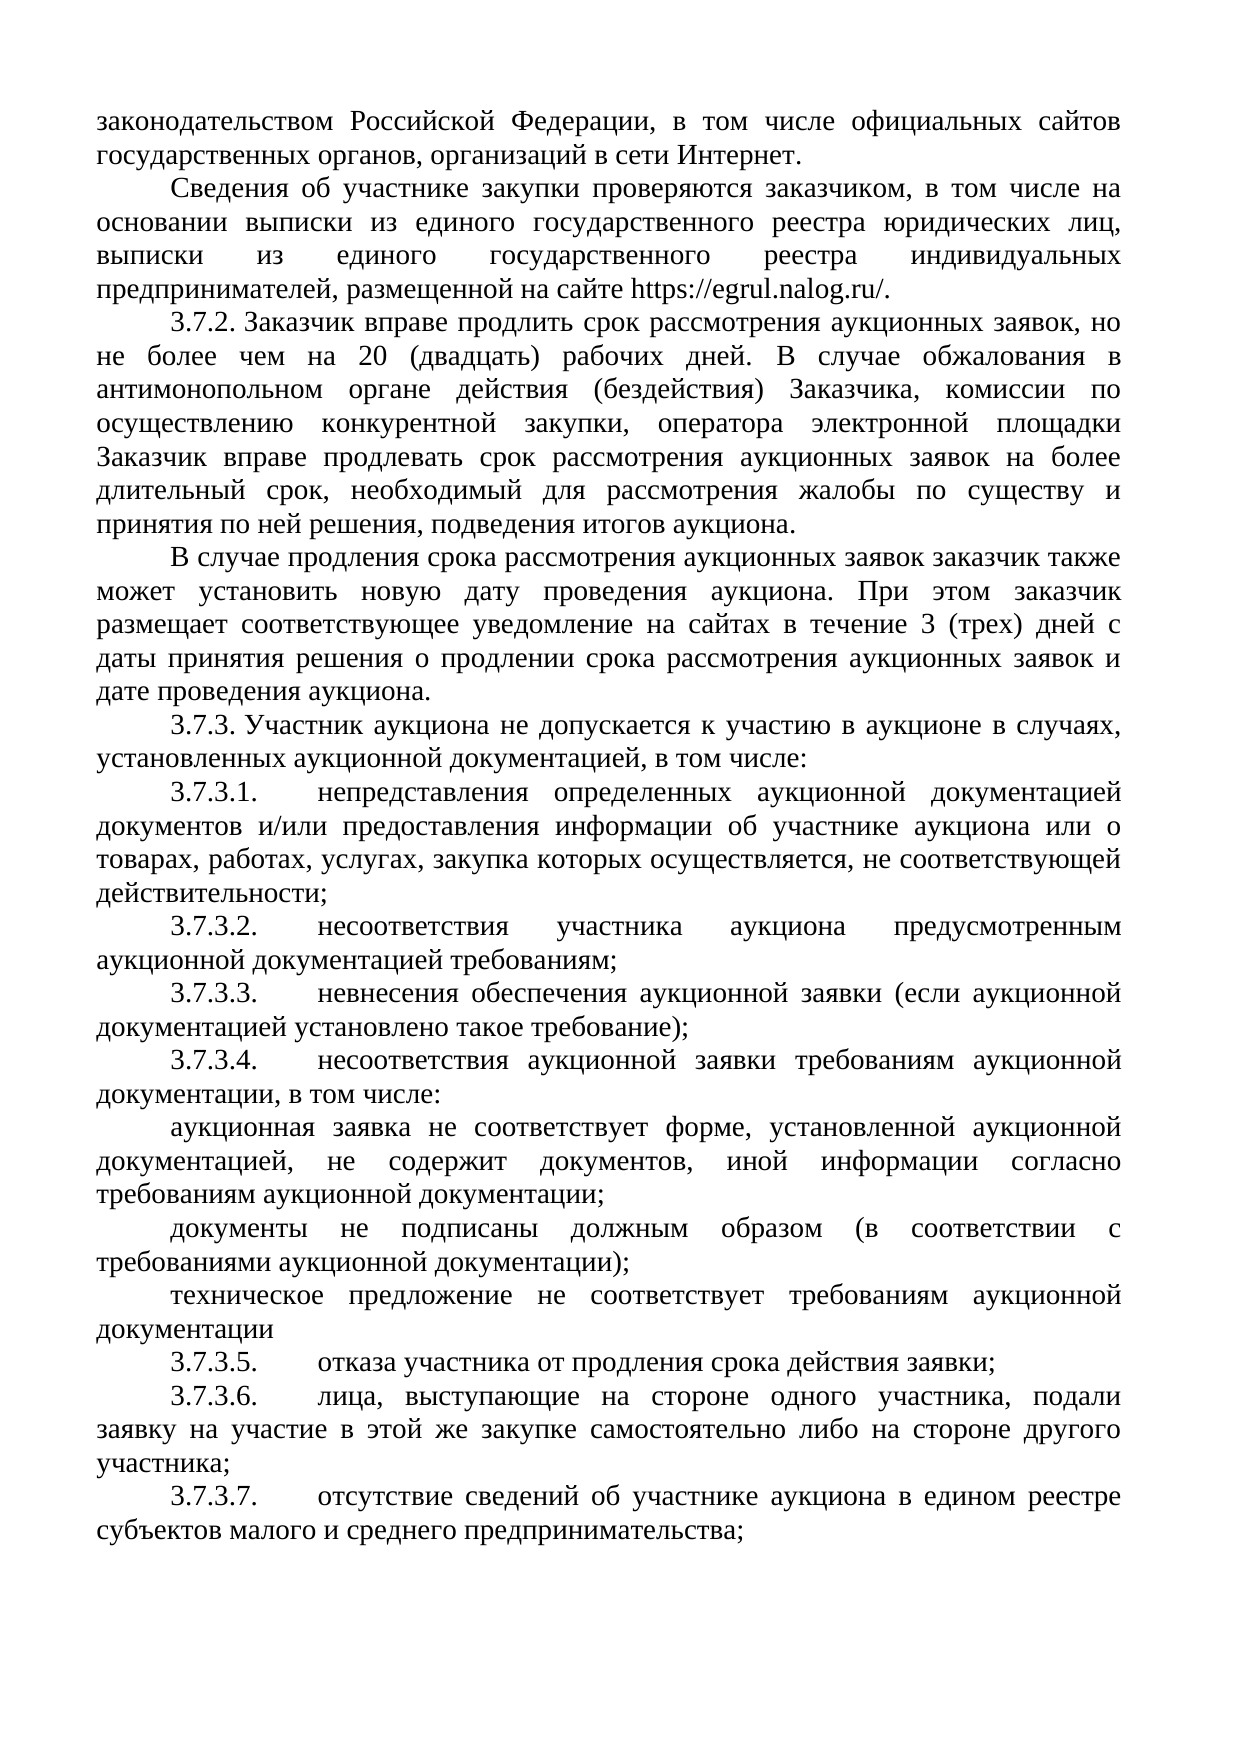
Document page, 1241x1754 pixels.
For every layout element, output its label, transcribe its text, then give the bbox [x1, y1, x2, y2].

text В случае продления срока рассмотрения аукционных заявок заказчик также может установить новую дату проведения аукциона. При этом заказчик размещает соответствующее уведомление на сайтах в течение 3 (трех) дней с даты принятия решения о продлении срока рассмотрения аукционных заявок и дате проведения аукциона. [96, 539, 1122, 707]
list Участник аукциона не допускается к участию в аукционе в случаях, установленных аукционной документацией, в том числе: [96, 707, 1122, 774]
list непредставления определенных аукционной документацией документов и/или предоставления информации об участнике аукциона или о товарах, работах, услугах, закупка которых осуществляется, не соответствующей действительности; [96, 774, 1122, 908]
list документы не подписаны должным образом (в соответствии с требованиями аукционной документации); [96, 1210, 1122, 1277]
list аукционная заявка не соответствует форме, установленной аукционной документацией, не содержит документов, иной информации согласно требованиям аукционной документации; [96, 1109, 1122, 1210]
list несоответствия участника аукциона предусмотренным аукционной документацией требованиям; [96, 908, 1122, 975]
list несоответствия аукционной заявки требованиям аукционной документации, в том числе: [96, 1042, 1122, 1109]
text Сведения об участнике закупки проверяются заказчиком, в том числе на основании выписки из единого государственного реестра юридических лиц, выписки из единого государственного реестра индивидуальных предпринимателей, размещенной на сайте https://egrul.nalog.ru/. [96, 170, 1122, 304]
list Заказчик вправе продлить срок рассмотрения аукционных заявок, но не более чем на 20 (двадцать) рабочих дней. В случае обжалования в антимонопольном органе действия (бездействия) Заказчика, комиссии по осуществлению конкурентной закупки, оператора электронной площадки Заказчик вправе продлевать срок рассмотрения аукционных заявок на более длительный срок, необходимый для рассмотрения жалобы по существу и принятия по ней решения, подведения итогов аукциона. [96, 304, 1122, 539]
list невнесения обеспечения аукционной заявки (если аукционной документацией установлено такое требование); [96, 975, 1122, 1042]
list техническое предложение не соответствует требованиям аукционной документации [96, 1277, 1122, 1344]
list отсутствие сведений об участнике аукциона в едином реестре субъектов малого и среднего предпринимательства; [96, 1478, 1122, 1546]
list отказа участника от продления срока действия заявки; [96, 1344, 1122, 1378]
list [96, 103, 1122, 170]
list лица, выступающие на стороне одного участника, подали заявку на участие в этой же закупке самостоятельно либо на стороне другого участника; [96, 1378, 1122, 1478]
